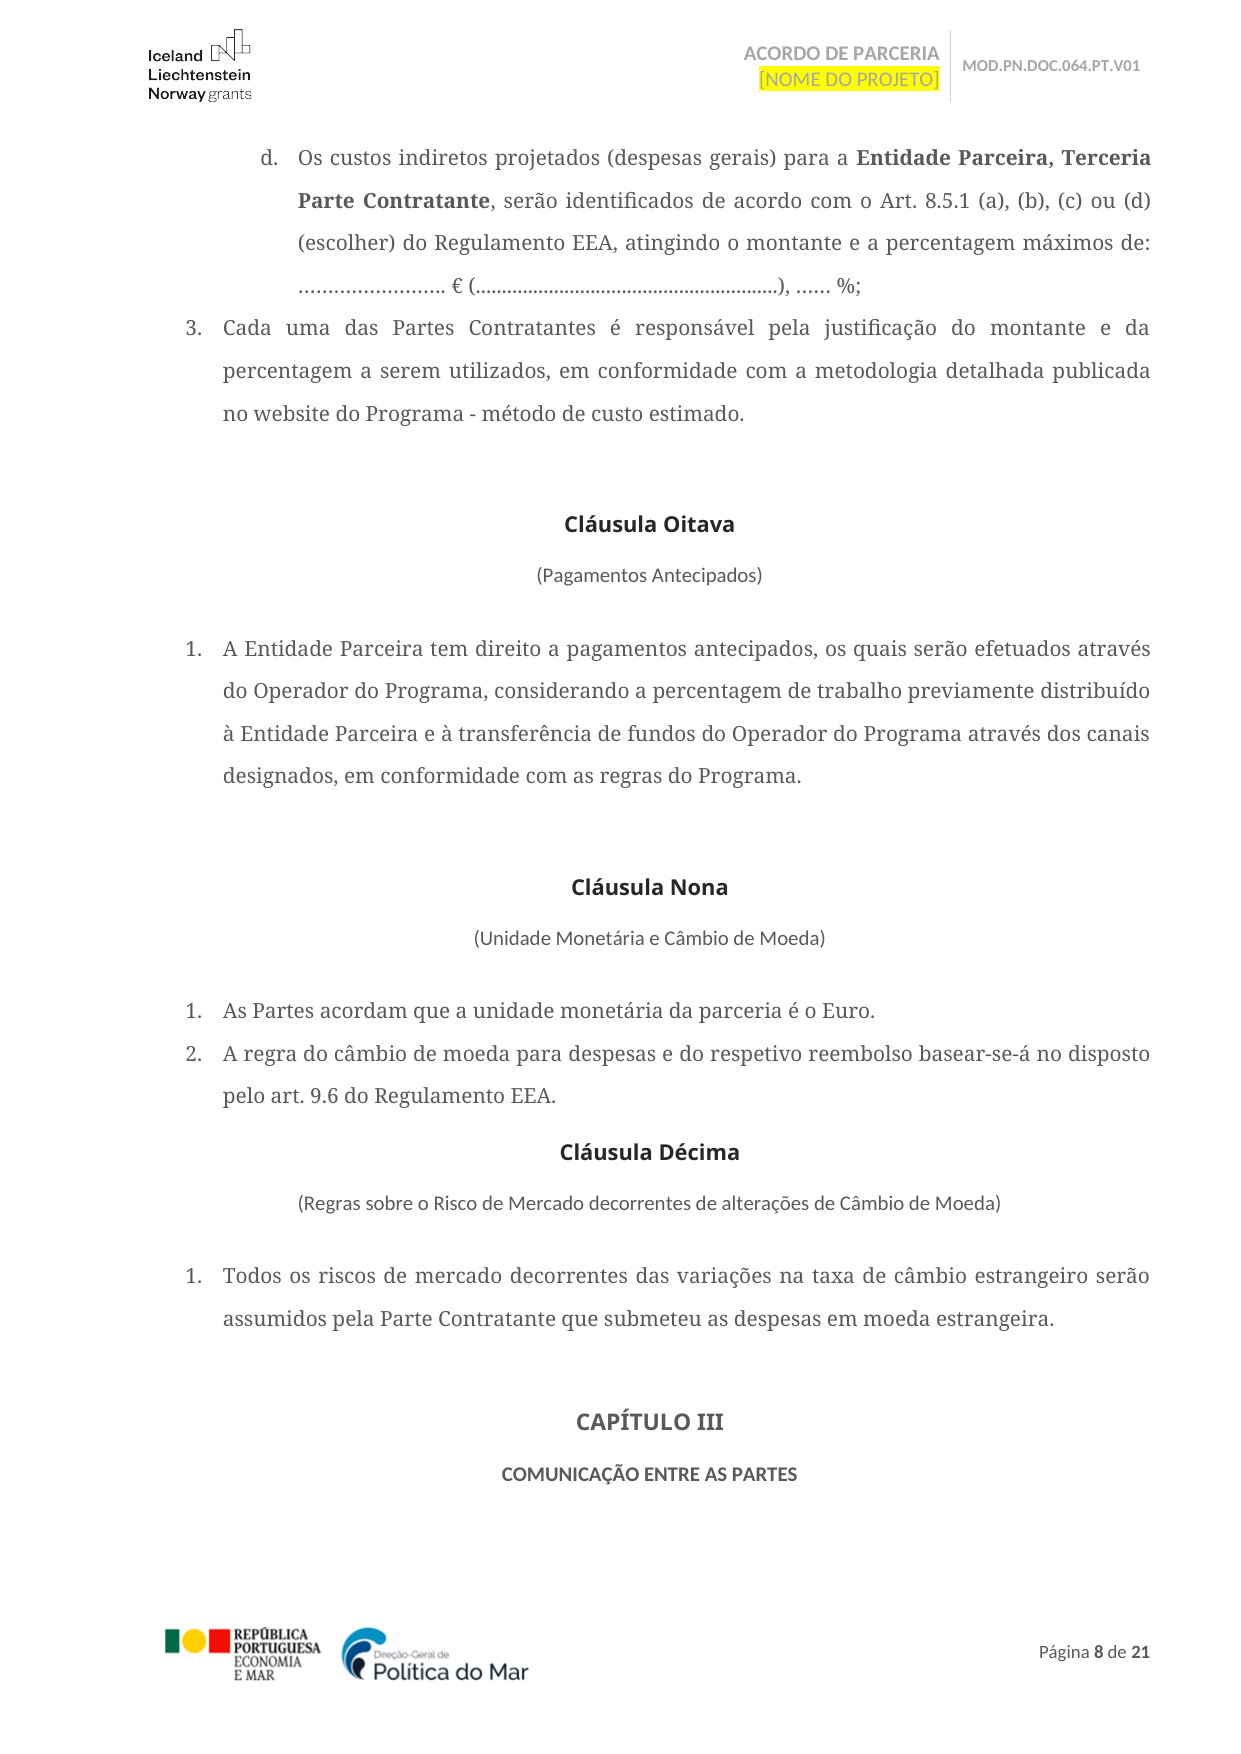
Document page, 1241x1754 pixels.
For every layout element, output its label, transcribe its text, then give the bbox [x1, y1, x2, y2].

list Cada uma das Partes Contratantes é responsável pela justificação do montante e da percentagem a serem utilizados, em conformidade com a metodologia detalhada publicada no website do Programa - método de custo estimado. [185, 313, 1152, 427]
list A regra do câmbio de moeda para despesas e do respetivo reembolso basear-se-á no disposto pelo art. 9.6 do Regulamento EEA. [185, 1039, 1152, 1110]
text (Unidade Monetária e Câmbio de Moeda) [148, 925, 1152, 950]
list A Entidade Parceira tem direito a pagamentos antecipados, os quais serão efetuados através do Operador do Programa, considerando a percentagem de trabalho previamente distribuído à Entidade Parceira e à transferência de fundos do Operador do Programa através dos canais designados, em conformidade com as regras do Programa. [185, 634, 1152, 790]
text (Regras sobre o Risco de Mercado decorrentes de alterações de Câmbio de Moeda) [148, 1190, 1152, 1215]
list As Partes acordam que a unidade monetária da parceria é o Euro. [185, 996, 1152, 1025]
subtitle Cláusula Décima [148, 1137, 1152, 1166]
picture [158, 1617, 534, 1687]
subtitle Cláusula Nona [148, 872, 1152, 901]
list Os custos indiretos projetados (despesas gerais) para a Entidade Parceira, Terceria Parte Contratante, serão identificados de acordo com o Art. 8.5.1 (a), (b), (c) ou (d) (escolher) do Regulamento EEA, atingindo o montante e a percentagem máximos de: ……………………. € (..........................................................), …… %; [260, 143, 1152, 299]
subtitle CAPÍTULO III [148, 1406, 1152, 1437]
text COMUNICAÇÃO ENTRE AS PARTES [148, 1461, 1152, 1487]
picture [148, 29, 252, 103]
text (Pagamentos Antecipados) [148, 562, 1152, 587]
subtitle Cláusula Oitava [148, 509, 1152, 539]
list Todos os riscos de mercado decorrentes das variações na taxa de câmbio estrangeiro serão assumidos pela Parte Contratante que submeteu as despesas em moeda estrangeira. [185, 1261, 1152, 1332]
